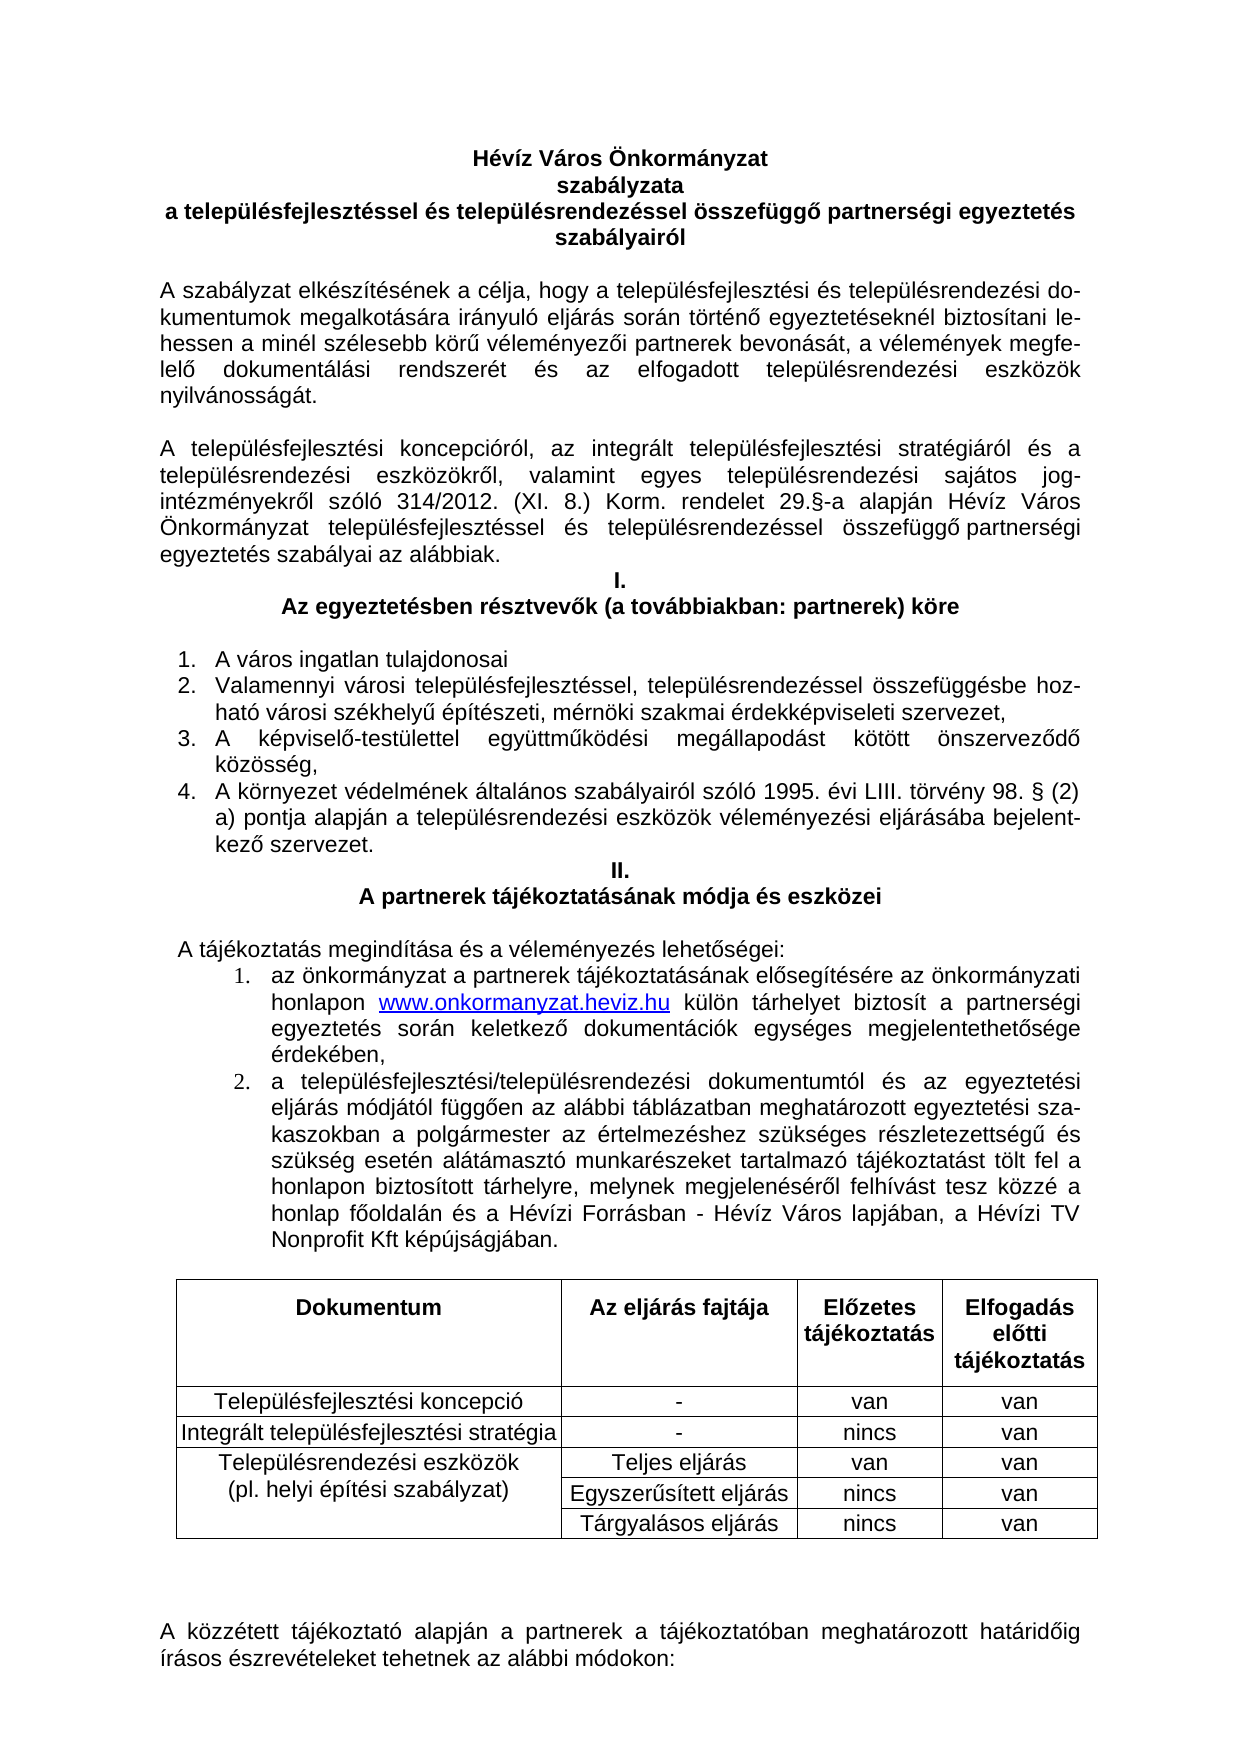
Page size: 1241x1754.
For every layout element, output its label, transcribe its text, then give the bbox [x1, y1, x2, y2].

list az önkormányzat a partnerek tájékoztatásának elősegítésére az önkormányzati honlapon www.onkormanyzat.heviz.hu külön tárhelyet biztosít a partnerségi egyeztetés során keletkező dokumentációk egységes megjelentethetősége érdekében, [233, 962, 1081, 1068]
table_header Az eljárás fajtája [562, 1280, 797, 1386]
table_cell Integrált településfejlesztési stratégia [177, 1417, 561, 1447]
table_cell van [943, 1417, 1097, 1447]
table_cell van [798, 1448, 942, 1477]
table_cell van [798, 1387, 942, 1416]
text A tájékoztatás megindítása és a véleményezés lehetőségei: [177, 936, 1081, 962]
list a településfejlesztési/településrendezési dokumentumtól és az egyeztetési eljárás módjától függően az alábbi táblázatban meghatározott egyeztetési szakaszokban a polgármester az értelmezéshez szükséges részletezettségű és szükség esetén alátámasztó munkarészeket tartalmazó tájékoztatást tölt fel a honlapon biztosított tárhelyre, melynek megjelenéséről felhívást tesz közzé a honlap főoldalán és a Hévízi Forrásban - Hévíz Város lapjában, a Hévízi TV Nonprofit Kft képújságjában. [233, 1068, 1081, 1252]
table_cell Egyszerűsített eljárás [562, 1478, 797, 1508]
table_cell van [943, 1387, 1097, 1416]
table_cell van [943, 1478, 1097, 1508]
text Az egyeztetésben résztvevők (a továbbiakban: partnerek) köre [159, 593, 1081, 620]
table_cell - [562, 1387, 797, 1416]
text I. [159, 567, 1081, 593]
table_cell nincs [798, 1478, 942, 1508]
list A város ingatlan tulajdonosai [177, 646, 1081, 672]
text a településfejlesztéssel és településrendezéssel összefüggő partnerségi egyeztetés szabályairól [159, 198, 1081, 251]
list A környezet védelmének általános szabályairól szóló 1995. évi LIII. törvény 98. § (2) a) pontja alapján a településrendezési eszközök véleményezési eljárásába bejelentkező szervezet. [177, 778, 1081, 857]
text II. [159, 857, 1081, 883]
text A településfejlesztési koncepcióról, az integrált településfejlesztési stratégiáról és a településrendezési eszközökről, valamint egyes településrendezési sajátos jogintézményekről szóló 314/2012. (XI. 8.) Korm. rendelet 29.§-a alapján Hévíz Város Önkormányzat településfejlesztéssel és településrendezéssel összefüggő partnerségi egyeztetés szabályai az alábbiak. [159, 435, 1081, 567]
table_cell van [943, 1448, 1097, 1477]
text szabályzata [159, 172, 1081, 198]
table_cell Településfejlesztési koncepció [177, 1387, 561, 1416]
text A közzétett tájékoztató alapján a partnerek a tájékoztatóban meghatározott határidőig írásos észrevételeket tehetnek az alábbi módokon: [159, 1618, 1081, 1671]
list Valamennyi városi településfejlesztéssel, településrendezéssel összefüggésbe hozható városi székhelyű építészeti, mérnöki szakmai érdekképviseleti szervezet, [177, 672, 1081, 725]
table_cell nincs [798, 1509, 942, 1538]
table_header Előzetes tájékoztatás [798, 1280, 942, 1386]
table_cell van [943, 1509, 1097, 1538]
table_cell Tárgyalásos eljárás [562, 1509, 797, 1538]
table_header Dokumentum [177, 1280, 561, 1386]
text Hévíz Város Önkormányzat [159, 145, 1081, 172]
table_cell - [562, 1417, 797, 1447]
table_cell nincs [798, 1417, 942, 1447]
table_cell Településrendezési eszközök (pl. helyi építési szabályzat) [177, 1448, 561, 1538]
list A képviselő-testülettel együttműködési megállapodást kötött önszerveződő közösség, [177, 725, 1081, 778]
table_cell Teljes eljárás [562, 1448, 797, 1477]
text A szabályzat elkészítésének a célja, hogy a településfejlesztési és településrendezési dokumentumok megalkotására irányuló eljárás során történő egyeztetéseknél biztosítani lehessen a minél szélesebb körű véleményezői partnerek bevonását, a vélemények megfelelő dokumentálási rendszerét és az elfogadott településrendezési eszközök nyilvánosságát. [159, 277, 1081, 409]
text A partnerek tájékoztatásának módja és eszközei [159, 883, 1081, 909]
table_header Elfogadás előtti tájékoztatás [943, 1280, 1097, 1386]
